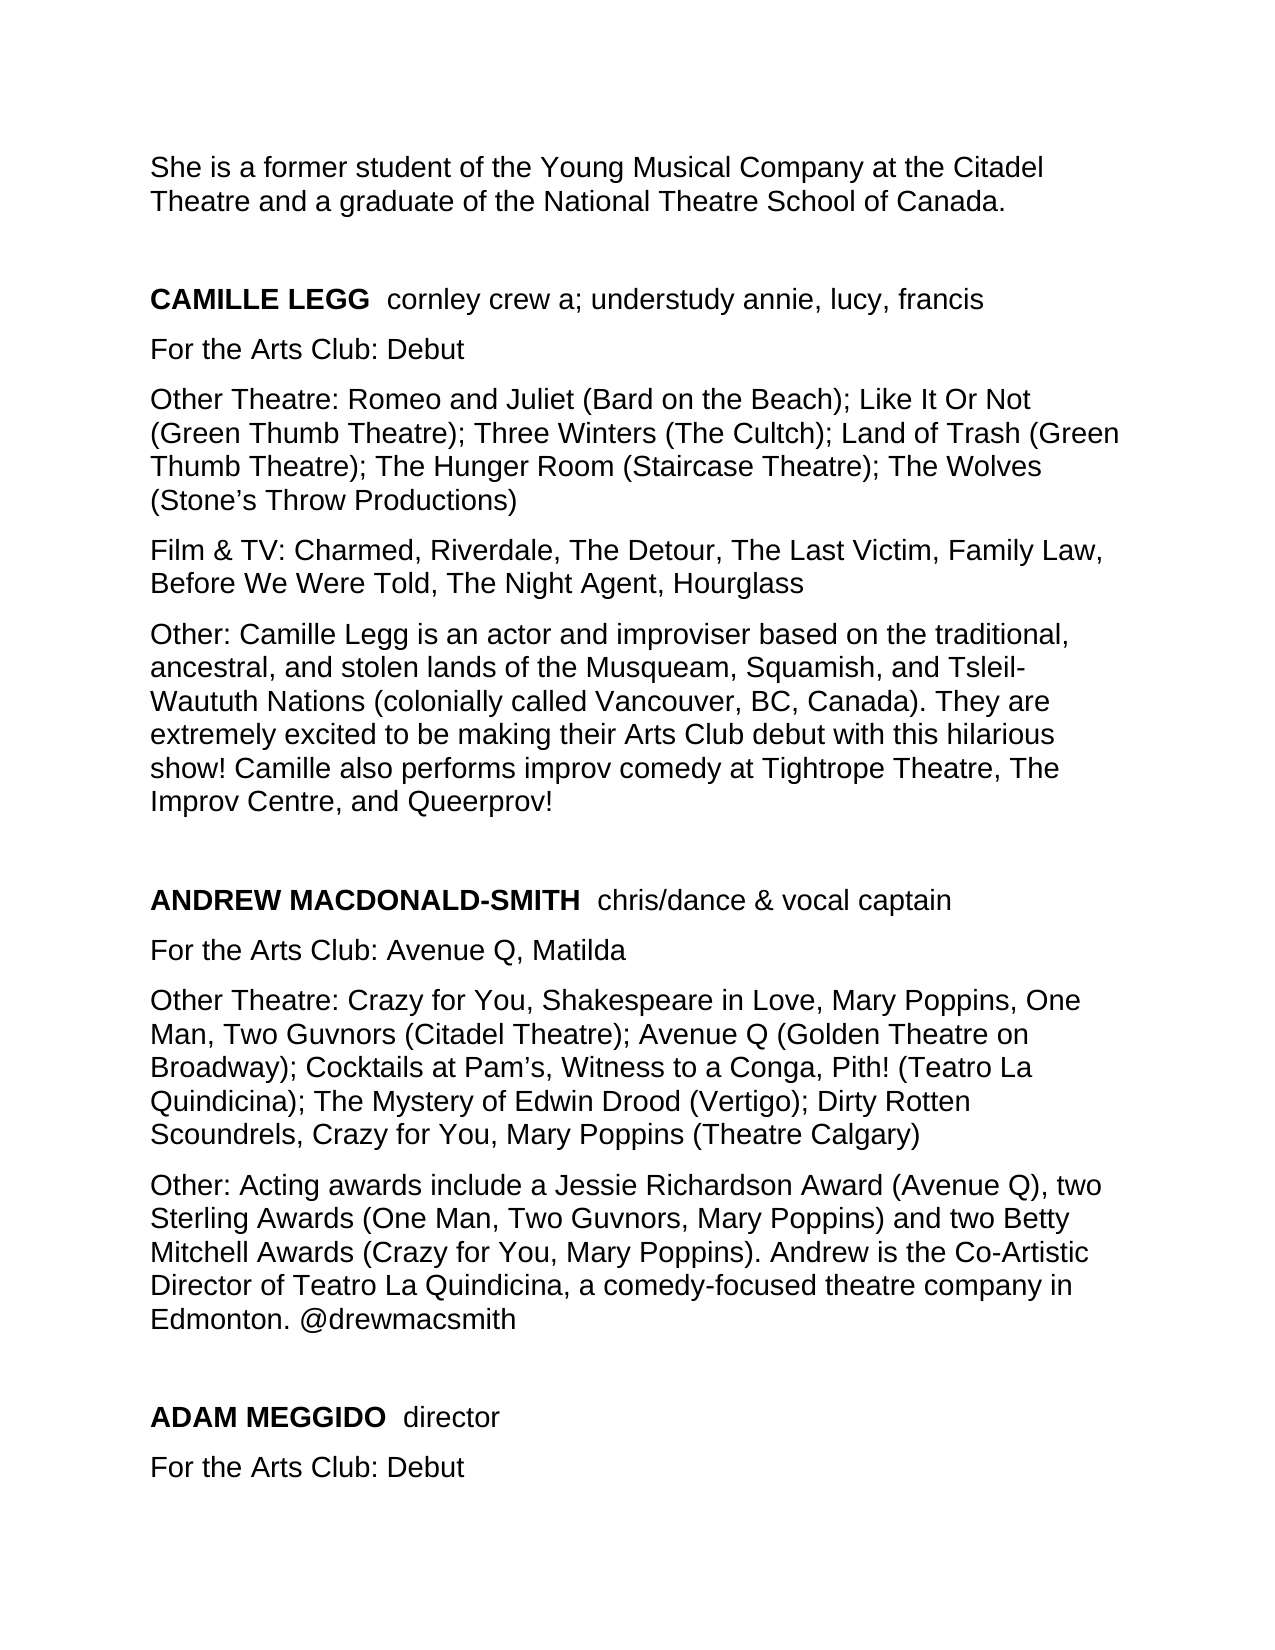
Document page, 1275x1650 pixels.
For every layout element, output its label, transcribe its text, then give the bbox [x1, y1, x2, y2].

text Film & TV: Charmed, Riverdale, The Detour, The Last Victim, Family Law, Before We Were Told, The Night Agent, Hourglass [150, 533, 1125, 600]
text Other Theatre: Crazy for You, Shakespeare in Love, Mary Poppins, One Man, Two Guvnors (Citadel Theatre); Avenue Q (Golden Theatre on Broadway); Cocktails at Pam’s, Witness to a Conga, Pith! (Teatro La Quindicina); The Mystery of Edwin Drood (Vertigo); Dirty Rotten Scoundrels, Crazy for You, Mary Poppins (Theatre Calgary) [150, 983, 1125, 1151]
text Other Theatre: Romeo and Juliet (Bard on the Beach); Like It Or Not (Green Thumb Theatre); Three Winters (The Cultch); Land of Trash (Green Thumb Theatre); The Hunger Room (Staircase Theatre); The Wolves (Stone’s Throw Productions) [150, 382, 1125, 516]
text Other: Acting awards include a Jessie Richardson Award (Avenue Q), two Sterling Awards (One Man, Two Guvnors, Mary Poppins) and two Betty Mitchell Awards (Crazy for You, Mary Poppins). Andrew is the Co-Artistic Director of Teatro La Quindicina, a comedy-focused theatre company in Edmonton. @drewmacsmith [150, 1167, 1125, 1335]
text For the Arts Club: Debut [150, 1450, 1125, 1484]
text For the Arts Club: Avenue Q, Matilda [150, 933, 1125, 966]
text ADAM MEGGIDO director [150, 1400, 1125, 1433]
text For the Arts Club: Debut [150, 332, 1125, 366]
text ANDREW MACDONALD-SMITH chris/dance & vocal captain [150, 883, 1125, 916]
text CAMILLE LEGG cornley crew a; understudy annie, lucy, francis [150, 282, 1125, 315]
text Other: Camille Legg is an actor and improviser based on the traditional, ancestral, and stolen lands of the Musqueam, Squamish, and Tsleil- Waututh Nations (colonially called Vancouver, BC, Canada). They are extremely excited to be making their Arts Club debut with this hilarious show! Camille also performs improv comedy at Tightrope Theatre, The Improv Centre, and Queerprov! [150, 617, 1125, 818]
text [150, 150, 1125, 217]
